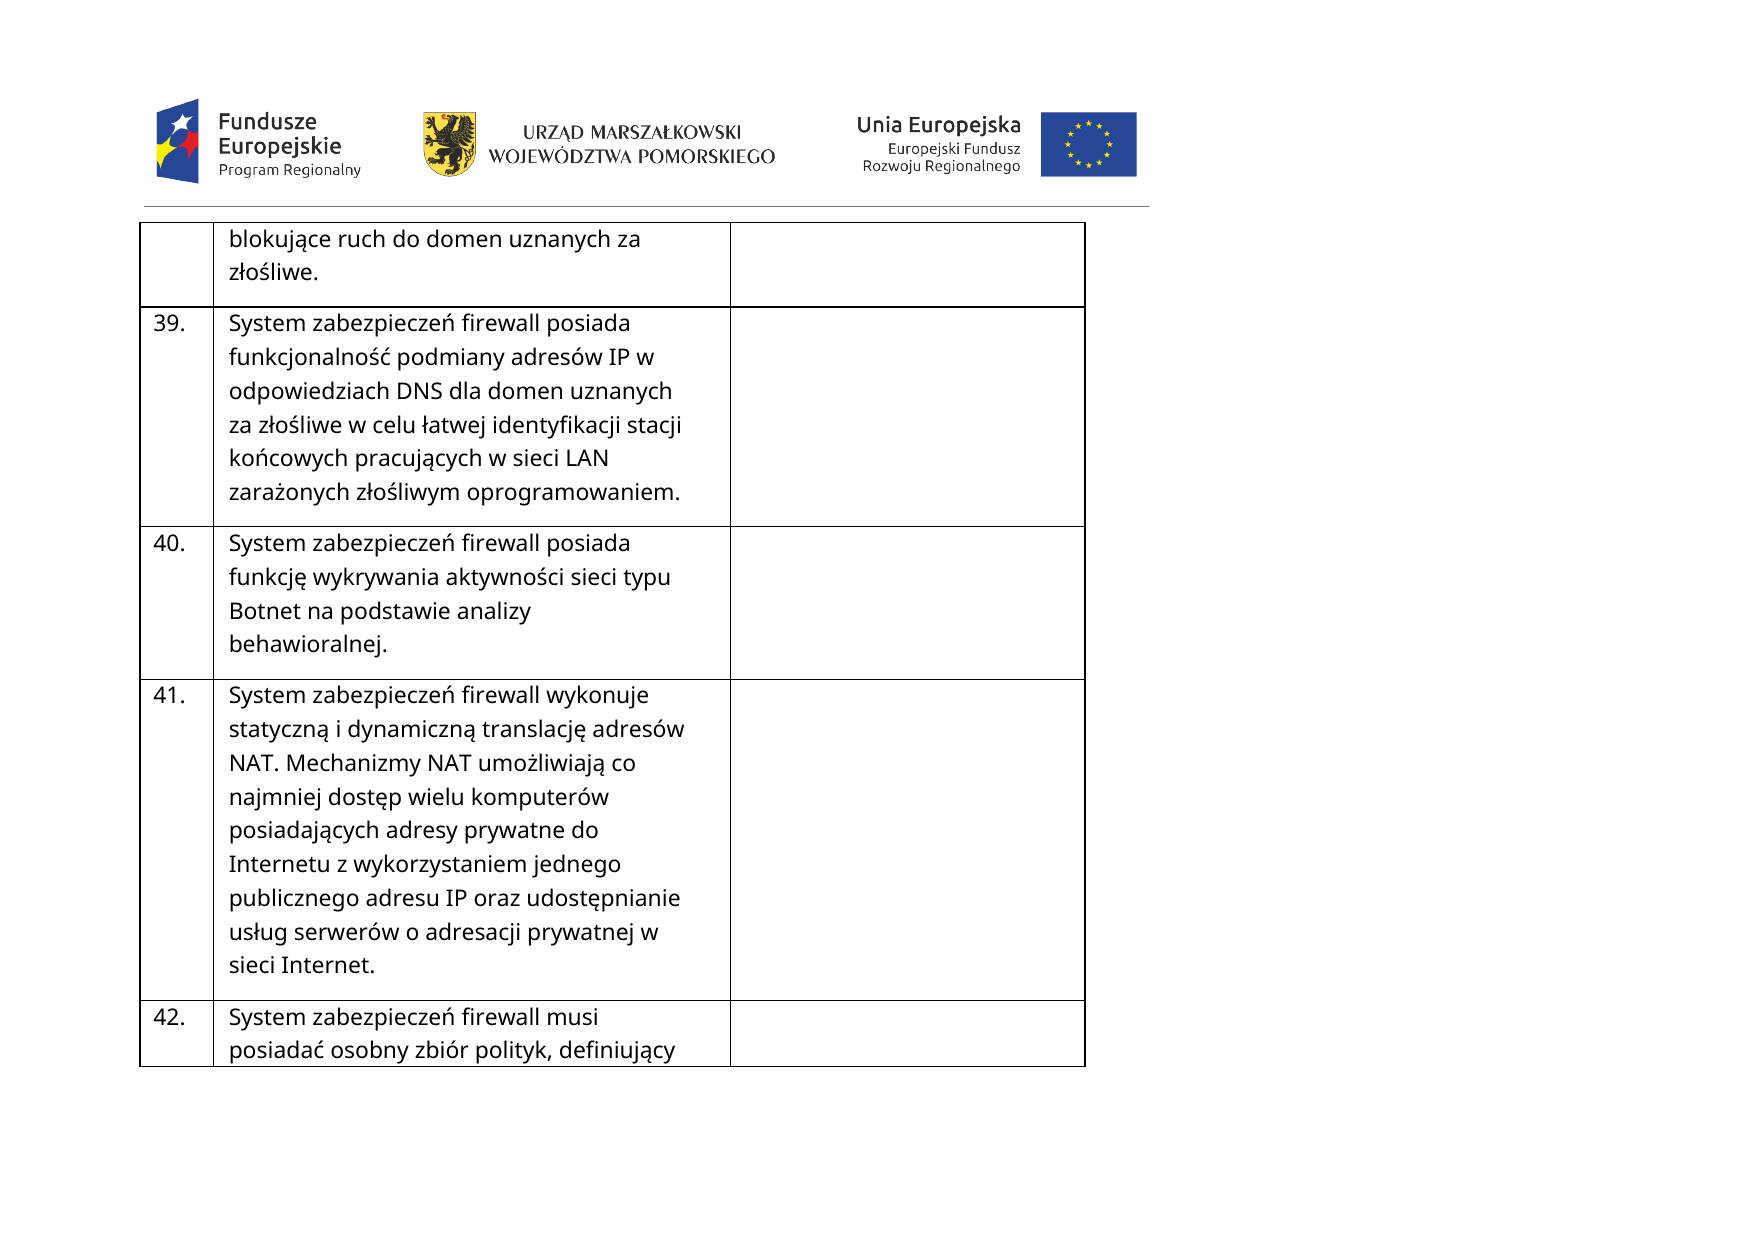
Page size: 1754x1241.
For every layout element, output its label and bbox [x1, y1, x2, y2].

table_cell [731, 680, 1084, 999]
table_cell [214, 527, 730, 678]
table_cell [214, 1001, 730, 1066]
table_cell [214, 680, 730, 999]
picture [143, 98, 1150, 207]
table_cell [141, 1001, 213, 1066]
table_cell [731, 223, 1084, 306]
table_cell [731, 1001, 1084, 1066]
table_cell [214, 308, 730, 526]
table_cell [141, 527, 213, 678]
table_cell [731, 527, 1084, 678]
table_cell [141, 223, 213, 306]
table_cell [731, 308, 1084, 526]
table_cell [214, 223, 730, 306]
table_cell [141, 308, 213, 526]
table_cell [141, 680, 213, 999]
